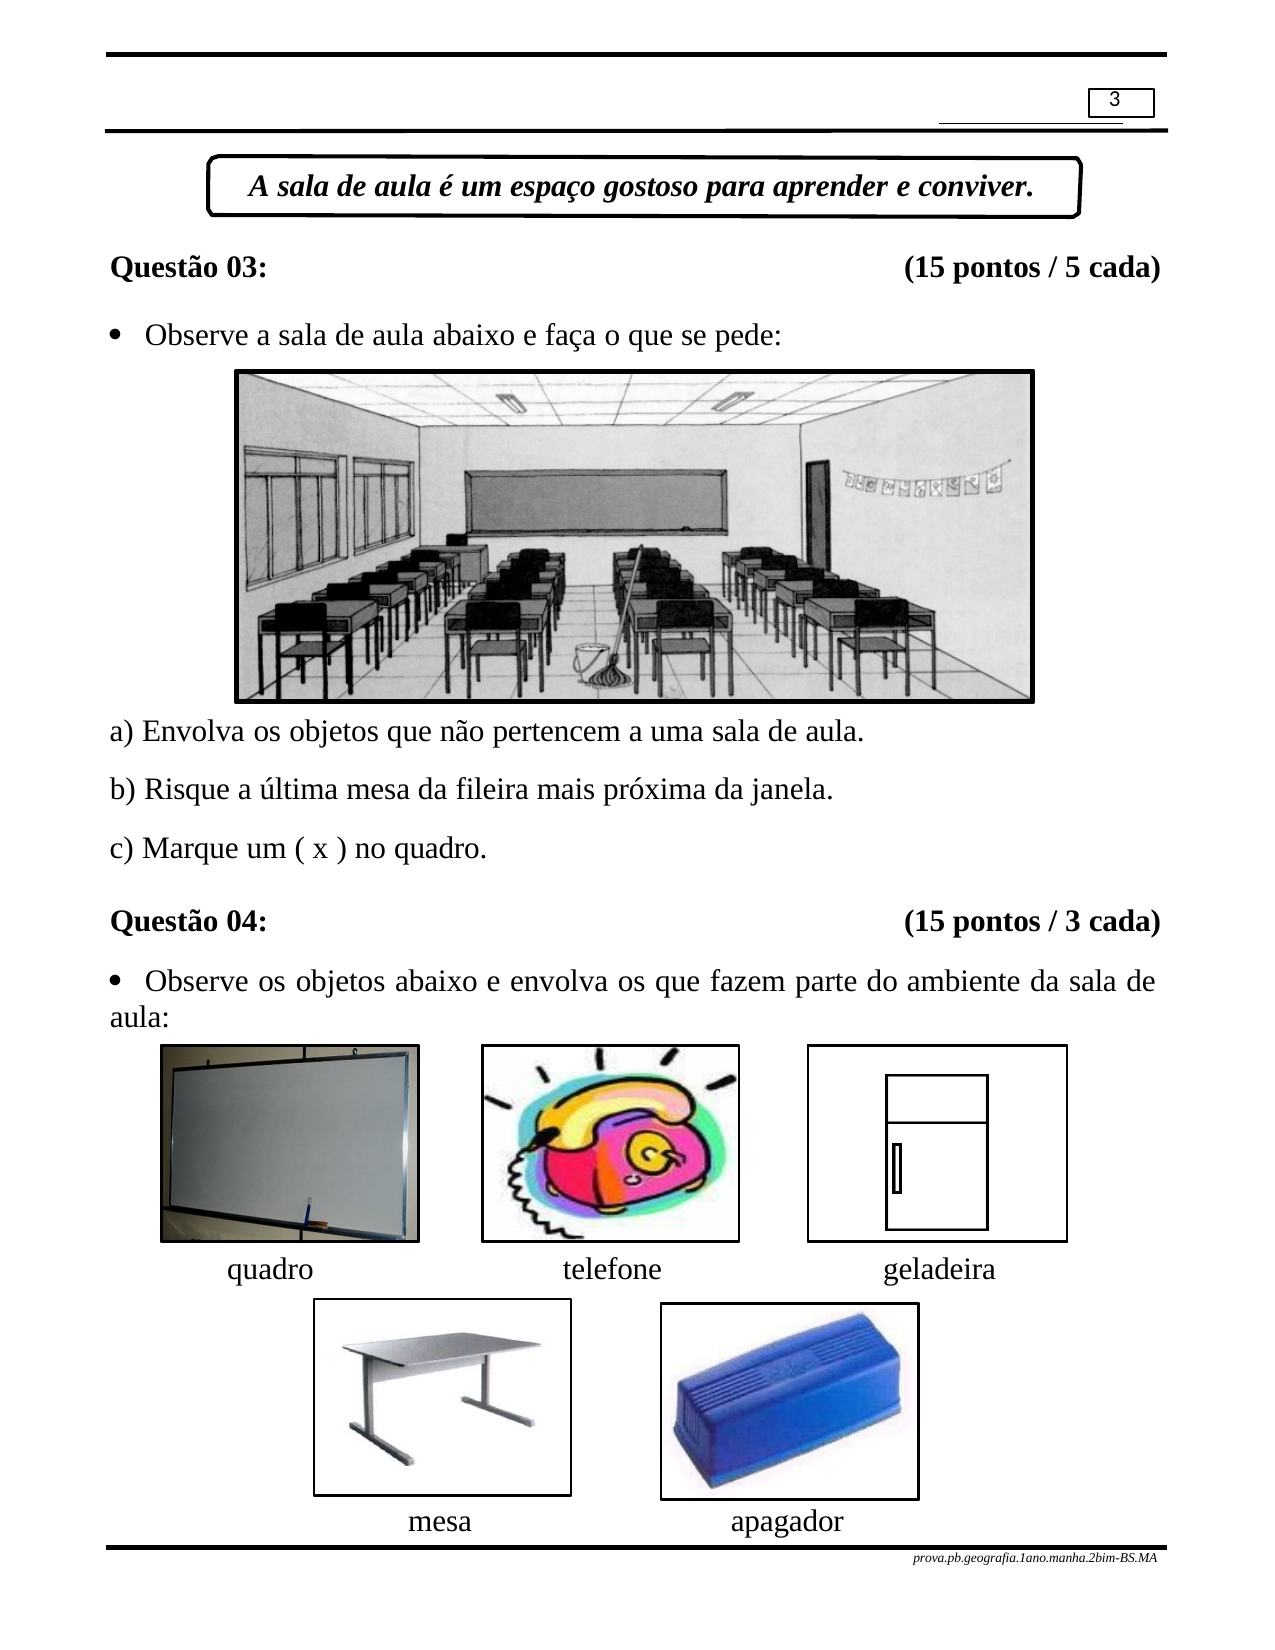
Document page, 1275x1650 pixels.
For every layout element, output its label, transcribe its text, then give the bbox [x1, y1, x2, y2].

text mesa apagador [92, 1502, 1160, 1538]
list Envolva os objetos que não pertencem a uma sala de aula. [109, 712, 1181, 748]
picture [163, 1047, 417, 1240]
list Risque a última mesa da fileira mais próxima da janela. [109, 771, 1181, 806]
picture [484, 1047, 738, 1240]
text Questão 03: (15 pontos / 5 cada) [109, 249, 1181, 285]
list Observe os objetos abaixo e envolva os que fazem parte do ambiente da sala de aula: [109, 962, 1164, 1034]
picture [315, 1300, 570, 1494]
subtitle Questão 04: (15 pontos / 3 cada) [109, 902, 1181, 938]
text A sala de aula é um espaço gostoso para aprender e conviver. [248, 167, 1181, 203]
list Marque um ( x ) no quadro. [109, 829, 1181, 865]
list Observe a sala de aula abaixo e faça o que se pede: [109, 316, 1181, 352]
picture [809, 1047, 1066, 1240]
picture [239, 374, 1030, 699]
picture [662, 1305, 917, 1498]
text quadro telefone geladeira [227, 1251, 1181, 1286]
